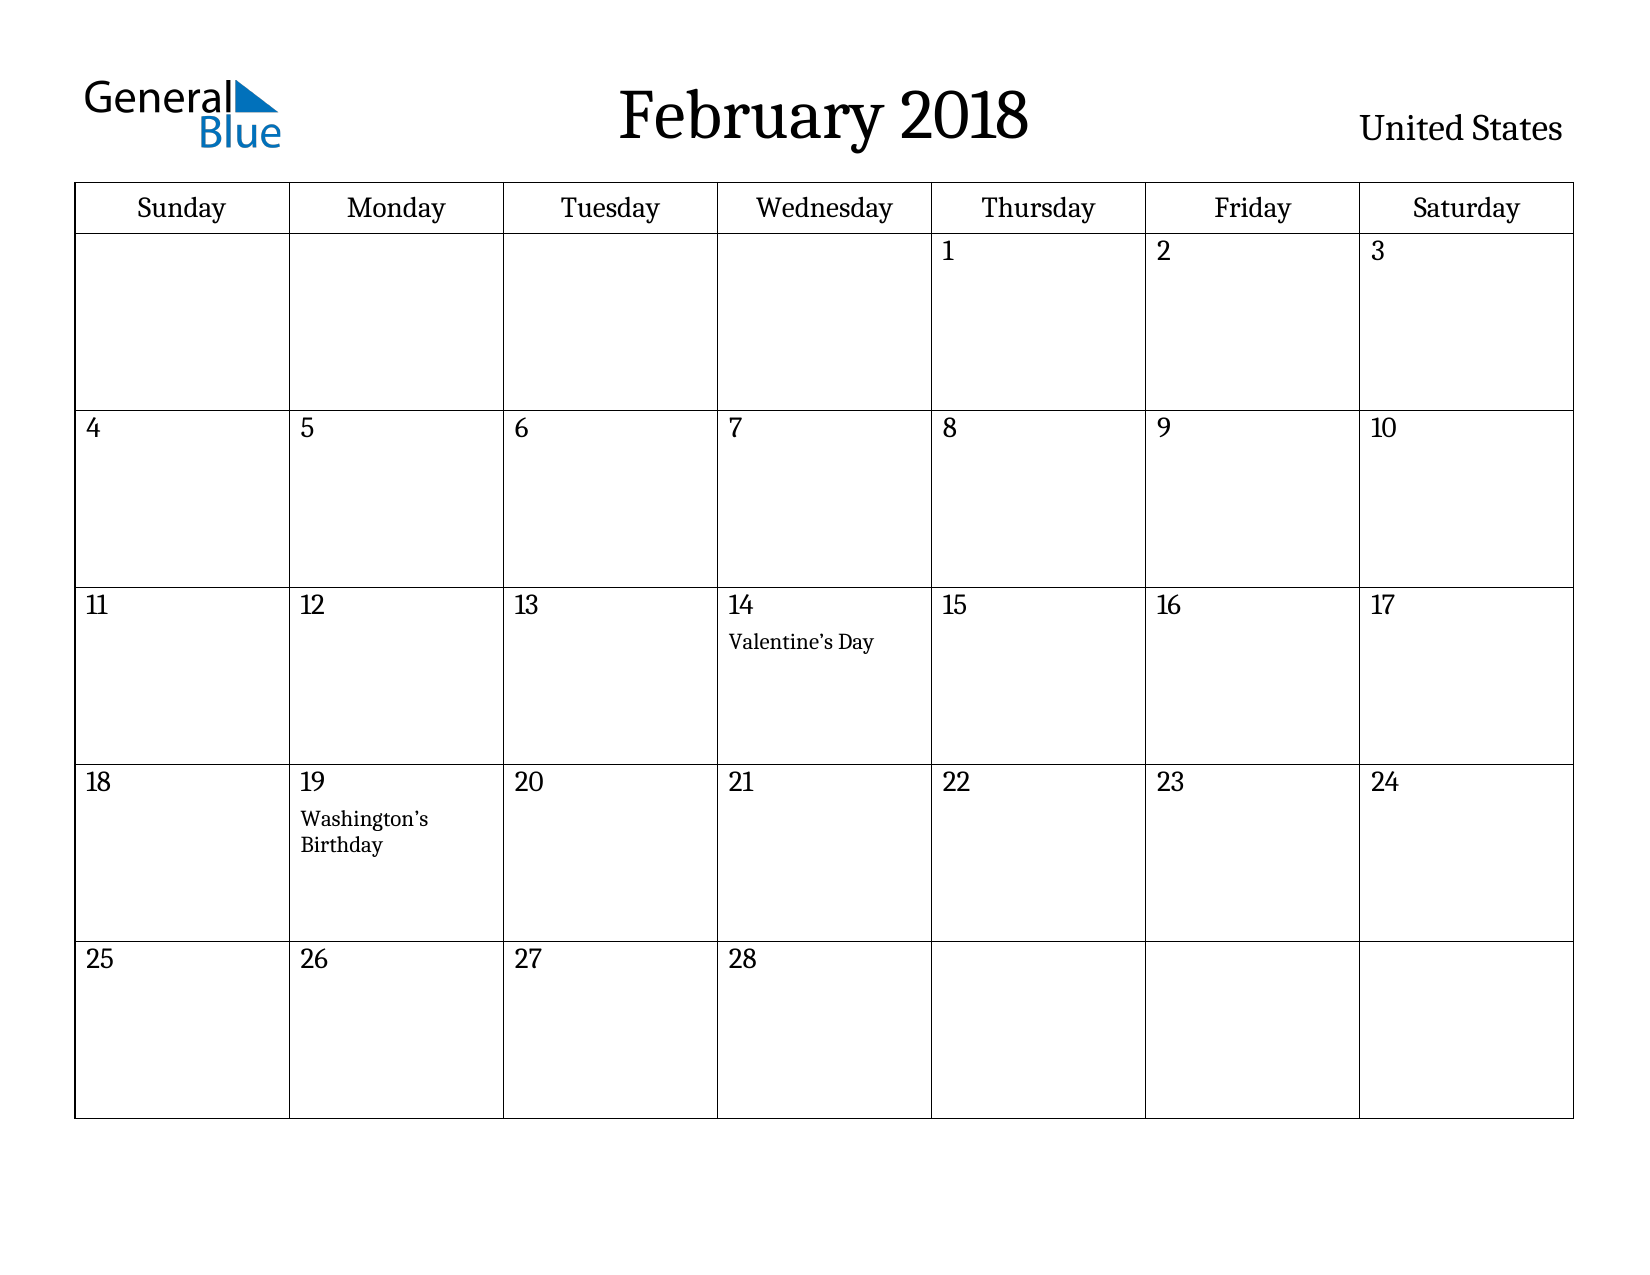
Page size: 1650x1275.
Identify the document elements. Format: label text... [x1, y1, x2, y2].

table_cell [932, 629, 1145, 764]
table_cell [76, 452, 289, 587]
table_cell 14 [718, 588, 931, 629]
table_cell 11 [76, 588, 289, 629]
table_cell Thursday [932, 183, 1145, 233]
table_cell [718, 983, 931, 1118]
table_cell Monday [290, 183, 503, 233]
table_cell [290, 275, 503, 410]
table_header February 2018 [503, 75, 1146, 182]
table_cell 7 [718, 411, 931, 452]
table_cell [504, 806, 717, 941]
table_cell [932, 942, 1145, 983]
table_cell Washington’s Birthday [290, 806, 503, 941]
table_cell [1360, 275, 1573, 410]
table_cell [504, 452, 717, 587]
table_cell [290, 452, 503, 587]
table_cell [1360, 983, 1573, 1118]
table_cell 3 [1360, 234, 1573, 275]
table_cell [932, 452, 1145, 587]
table_cell 9 [1146, 411, 1359, 452]
table_cell 12 [290, 588, 503, 629]
table_cell [718, 806, 931, 941]
table_cell Saturday [1360, 183, 1573, 233]
table_cell [1146, 452, 1359, 587]
table_cell [1360, 942, 1573, 983]
table_cell 20 [504, 765, 717, 806]
table_cell [504, 629, 717, 764]
table_cell 25 [76, 942, 289, 983]
table_cell Friday [1146, 183, 1359, 233]
table_cell [504, 983, 717, 1118]
table_cell 2 [1146, 234, 1359, 275]
table_cell 21 [718, 765, 931, 806]
table_cell [932, 983, 1145, 1118]
table_cell 8 [932, 411, 1145, 452]
table_cell 22 [932, 765, 1145, 806]
table_cell 19 [290, 765, 503, 806]
table_cell 23 [1146, 765, 1359, 806]
table_cell 24 [1360, 765, 1573, 806]
table_cell [1146, 942, 1359, 983]
table_header United States [1146, 75, 1574, 182]
table_cell 16 [1146, 588, 1359, 629]
table_cell 13 [504, 588, 717, 629]
table_cell Valentine’s Day [718, 629, 931, 764]
table_cell [504, 275, 717, 410]
table_cell 15 [932, 588, 1145, 629]
table_cell [1146, 275, 1359, 410]
table_cell [290, 234, 503, 275]
table_cell [76, 806, 289, 941]
table_cell [718, 275, 931, 410]
table_cell [932, 275, 1145, 410]
table_cell 26 [290, 942, 503, 983]
table_cell [1146, 806, 1359, 941]
table_cell 6 [504, 411, 717, 452]
table_cell [290, 629, 503, 764]
table_cell 28 [718, 942, 931, 983]
table_cell [718, 452, 931, 587]
table_cell [1146, 983, 1359, 1118]
table_cell Wednesday [718, 183, 931, 233]
table_cell 10 [1360, 411, 1573, 452]
table_cell [76, 983, 289, 1118]
table_cell [504, 234, 717, 275]
table_cell 4 [76, 411, 289, 452]
table_cell Tuesday [504, 183, 717, 233]
table_cell [290, 983, 503, 1118]
table_cell Sunday [76, 183, 289, 233]
table_cell 27 [504, 942, 717, 983]
table_cell [1360, 452, 1573, 587]
table_cell [1360, 629, 1573, 764]
table_cell [1360, 806, 1573, 941]
table_cell [932, 806, 1145, 941]
table_cell [1146, 629, 1359, 764]
table_cell [718, 234, 931, 275]
table_cell [76, 629, 289, 764]
table_header [75, 75, 503, 182]
picture [85, 80, 281, 148]
table_cell 5 [290, 411, 503, 452]
table_cell 1 [932, 234, 1145, 275]
table_cell 17 [1360, 588, 1573, 629]
table_cell [76, 234, 289, 275]
table_cell 18 [76, 765, 289, 806]
table_cell [76, 275, 289, 410]
